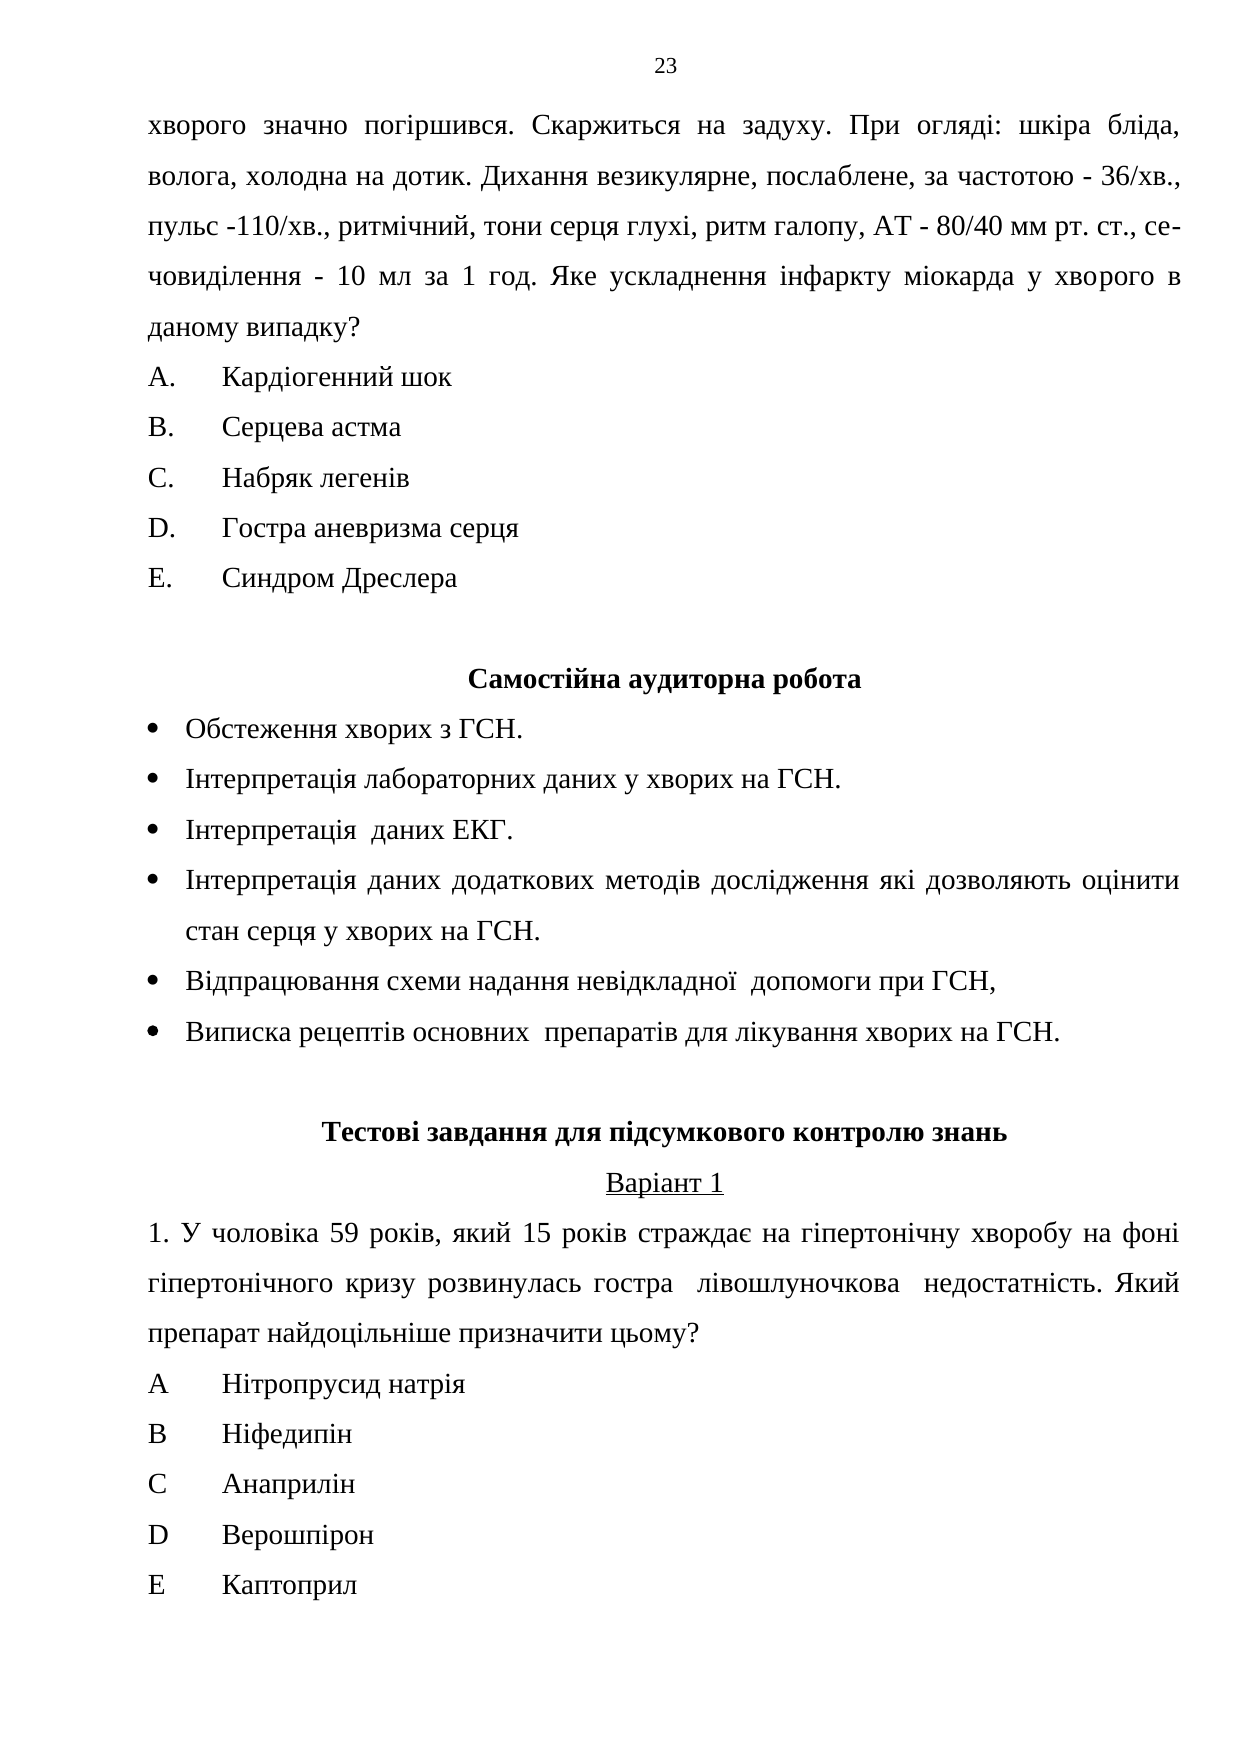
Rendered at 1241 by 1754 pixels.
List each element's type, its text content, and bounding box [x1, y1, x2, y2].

list Обстеження хворих з ГСН. [148, 711, 1181, 745]
list Інтерпретація даних додаткових методів дослідження які дозволяють оцінити стан серця у хворих на ГСН. [148, 862, 1181, 946]
list Інтерпретація даних ЕКГ. [148, 812, 1181, 846]
list Інтерпретація лабораторних даних у хворих на ГСН. [148, 762, 1181, 795]
text C. Набряк легенів [148, 460, 1181, 493]
text D Верошпірон [148, 1517, 1181, 1550]
text Тестові завдання для підсумкового контролю знань [148, 1114, 1181, 1148]
list Відпрацювання схеми надання невідкладної допомоги при ГСН, [148, 963, 1181, 997]
text 1. У чоловіка 59 років, який 15 років страждає на гіпертонічну хворобу на фоні гіпертонічного кризу розвинулась гостра лівошлуночкова недостатність. Який препарат найдоцільніше призначити цьому? [148, 1215, 1181, 1349]
text A Нітропрусид натрія [148, 1366, 1181, 1399]
text B Ніфедипін [148, 1416, 1181, 1450]
text D. Гостра аневризма серця [148, 510, 1181, 543]
text E Каптоприл [148, 1567, 1181, 1601]
text A. Кардіогенний шок [148, 359, 1181, 393]
list Виписка рецептів основних препаратів для лікування хворих на ГСН. [148, 1014, 1181, 1047]
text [148, 107, 1181, 342]
text B. Серцева астма [148, 409, 1181, 443]
text Самостійна аудиторна робота [148, 661, 1181, 694]
text C Анаприлін [148, 1467, 1181, 1500]
text E. Синдром Дреслера [148, 560, 1181, 594]
text Варіант 1 [148, 1165, 1181, 1198]
